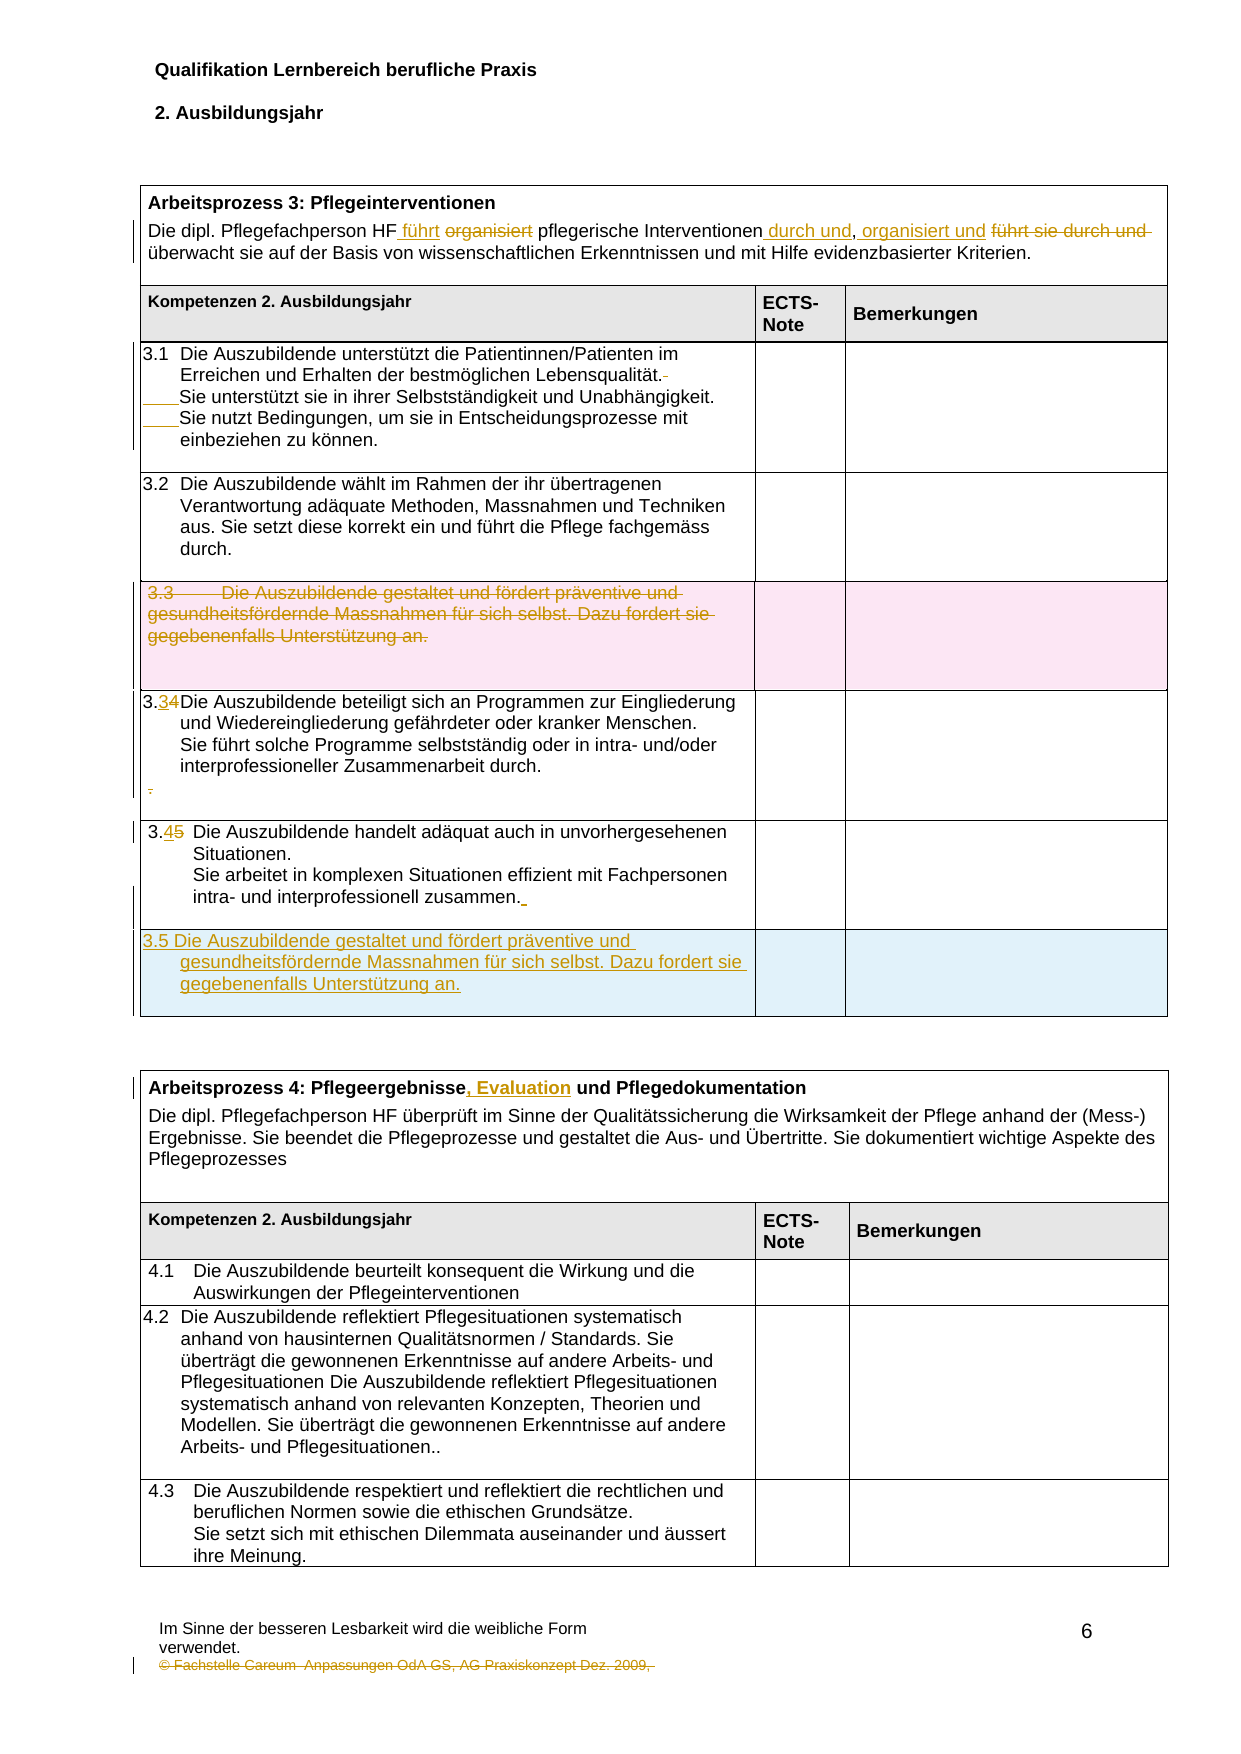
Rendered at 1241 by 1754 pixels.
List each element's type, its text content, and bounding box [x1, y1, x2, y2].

table_cell [846, 691, 1167, 820]
table_cell Kompetenzen 2. Ausbildungsjahr [141, 286, 755, 341]
table_cell ECTS-Note [756, 286, 845, 341]
table_cell 3.1 Die Auszubildende unterstützt die Patientinnen/Patienten im Erreichen und Erhalten der bestmöglichen Lebensqualität. Sie unterstützt sie in ihrer Selbstständigkeit und Unabhängigkeit. Sie nutzt Bedingungen, um sie in Entscheidungsprozesse mit einbeziehen zu können. [141, 343, 755, 472]
table_cell 3. Die Auszubildende beteiligt sich an Programmen zur Eingliederung und Wiedereingliederung gefährdeter oder kranker Menschen. Sie führt solche Programme selbstständig oder in intra- und/oder interprofessioneller Zusammenarbeit durch. [141, 691, 755, 820]
table_cell [756, 821, 845, 929]
table_cell ECTS-Note [756, 1203, 849, 1259]
table_cell [846, 343, 1167, 472]
table_cell [756, 691, 845, 820]
table_cell [846, 821, 1167, 929]
table_cell [850, 1306, 1168, 1479]
table_cell [756, 1306, 849, 1479]
table_cell [756, 1480, 849, 1566]
table_cell [850, 1480, 1168, 1566]
table_cell 4.1 Die Auszubildende beurteilt konsequent die Wirkung und die Auswirkungen der Pflegeinterventionen [141, 1260, 755, 1305]
table_header Arbeitsprozess 4: Pflegeergebnisse und Pflegedokumentation Die dipl. Pflegefachperson HF überprüft im Sinne der Qualitätssicherung die Wirksamkeit der Pflege anhand der (Mess-) Ergebnisse. Sie beendet die Pflegeprozesse und gestaltet die Aus- und Übertritte. Sie dokumentiert wichtige Aspekte des Pflegeprozesses [141, 1071, 1168, 1202]
table_cell Bemerkungen [846, 286, 1167, 341]
table_header Arbeitsprozess 3: Pflegeinterventionen Die dipl. Pflegefachperson HF pflegerische Interventionen, überwacht sie auf der Basis von wissenschaftlichen Erkenntnissen und mit Hilfe evidenzbasierter Kriterien. [141, 186, 1167, 285]
table_cell Kompetenzen 2. Ausbildungsjahr [141, 1203, 755, 1259]
table_cell [756, 343, 845, 472]
table_cell 4.3 Die Auszubildende respektiert und reflektiert die rechtlichen und beruflichen Normen sowie die ethischen Grundsätze. Sie setzt sich mit ethischen Dilemmata auseinander und äussert ihre Meinung. [141, 1480, 755, 1566]
table_cell [850, 1260, 1168, 1305]
table_cell [846, 473, 1167, 581]
table_cell [756, 473, 845, 581]
table_cell 4.2 Die Auszubildende reflektiert Pflegesituationen systematisch anhand von hausinternen Qualitätsnormen / Standards. Sie überträgt die gewonnenen Erkenntnisse auf andere Arbeits- und Pflegesituationen Die Auszubildende reflektiert Pflegesituationen systematisch anhand von relevanten Konzepten, Theorien und Modellen. Sie überträgt die gewonnenen Erkenntnisse auf andere Arbeits- und Pflegesituationen.. [141, 1306, 755, 1479]
table_cell 3. Die Auszubildende handelt adäquat auch in unvorhergesehenen Situationen. Sie arbeitet in komplexen Situationen effizient mit Fachpersonen intra- und interprofessionell zusammen. [141, 821, 755, 929]
table_cell 3.2 Die Auszubildende wählt im Rahmen der ihr übertragenen Verantwortung adäquate Methoden, Massnahmen und Techniken aus. Sie setzt diese korrekt ein und führt die Pflege fachgemäss durch. [141, 473, 755, 581]
table_cell Bemerkungen [850, 1203, 1168, 1259]
table_cell [756, 1260, 849, 1305]
